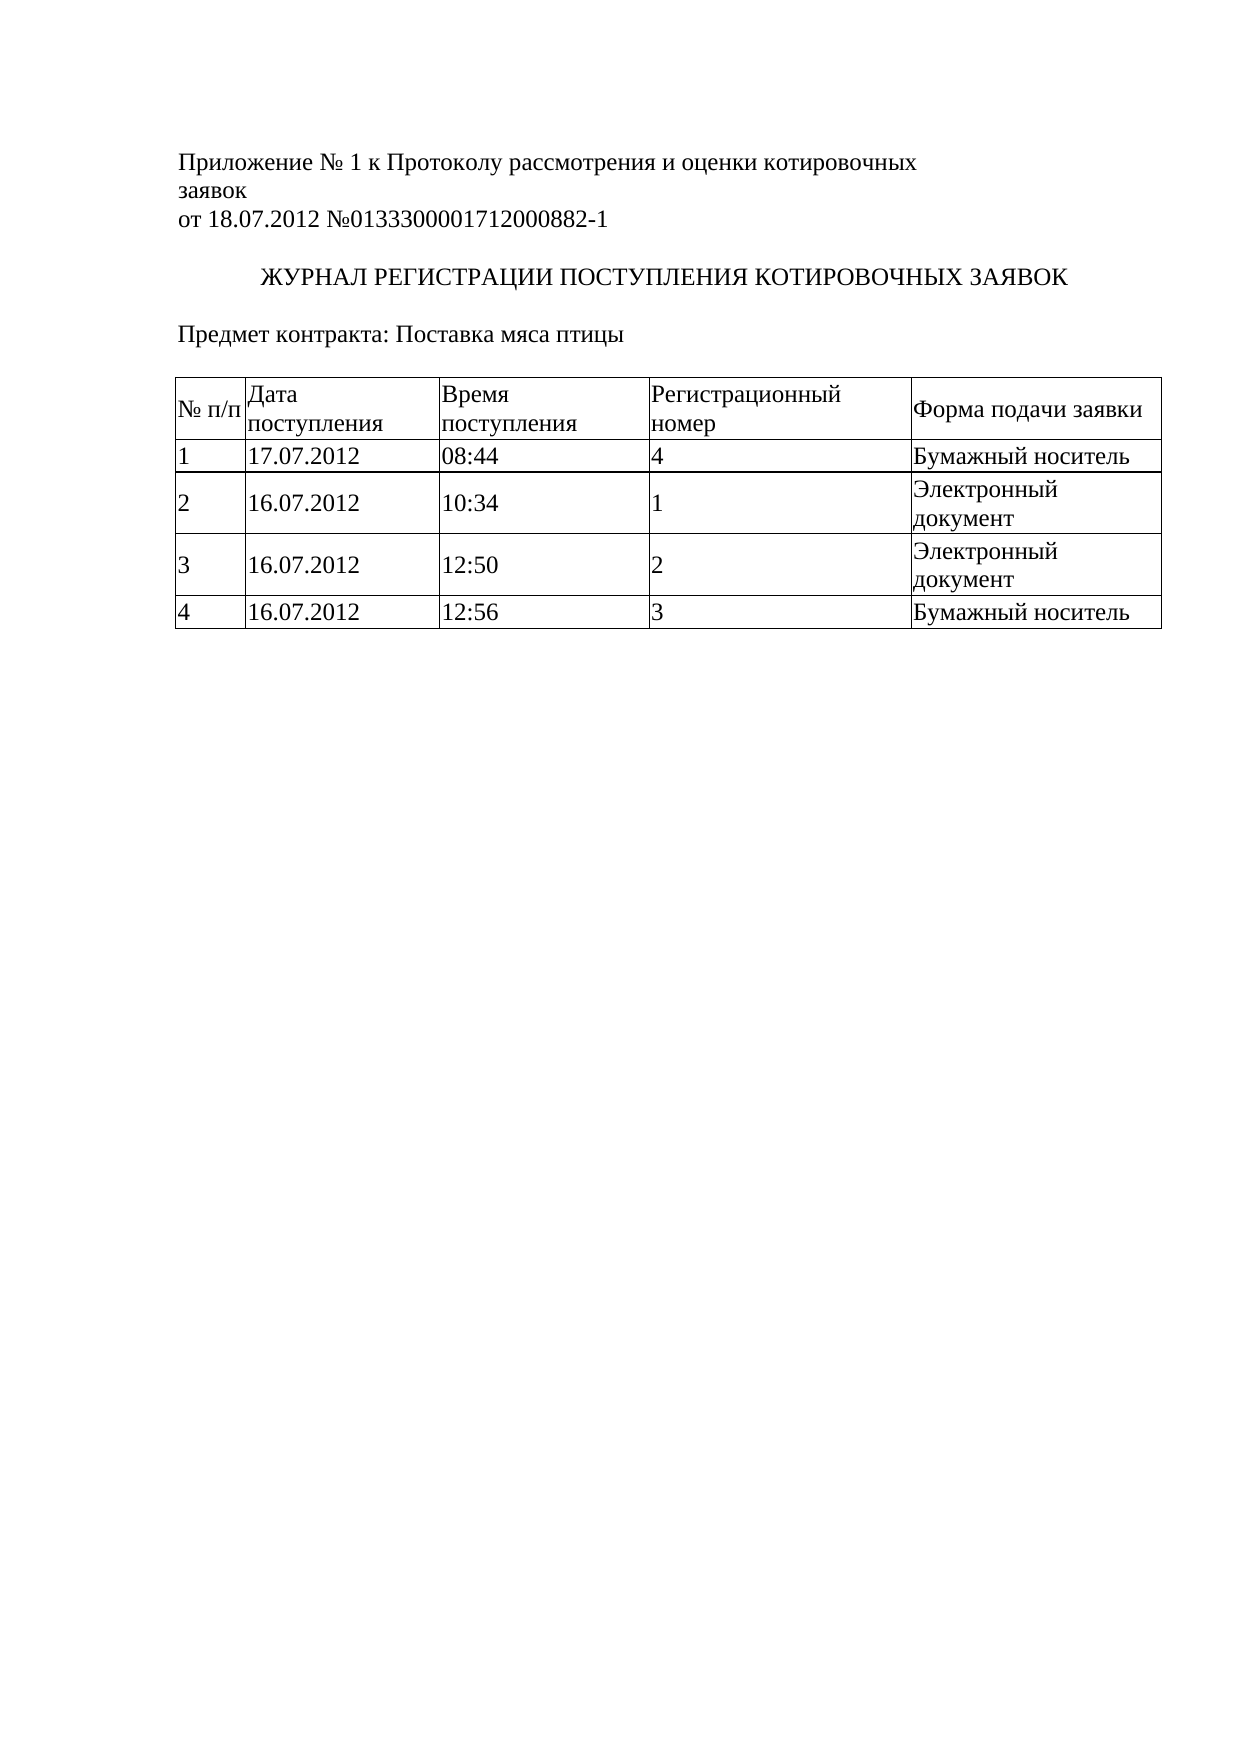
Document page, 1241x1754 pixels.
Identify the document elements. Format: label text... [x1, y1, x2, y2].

table_cell 10:34 [440, 473, 649, 533]
table_cell 1 [176, 440, 245, 471]
table_cell 16.07.2012 [246, 473, 439, 533]
table_cell Электронный документ [912, 534, 1161, 595]
table_cell 4 [650, 440, 911, 471]
table_header Время поступления [440, 378, 649, 438]
table_header Регистрационный номер [650, 378, 911, 438]
table_cell 4 [176, 596, 245, 628]
table_cell 3 [650, 596, 911, 628]
table_cell 08:44 [440, 440, 649, 471]
text ЖУРНАЛ РЕГИСТРАЦИИ ПОСТУПЛЕНИЯ КОТИРОВОЧНЫХ ЗАЯВОК [177, 262, 1152, 291]
table_cell 2 [176, 473, 245, 533]
table_cell 2 [650, 534, 911, 595]
table_cell Бумажный носитель [912, 596, 1161, 628]
table_cell 12:56 [440, 596, 649, 628]
table_header Приложение № 1 к Протоколу рассмотрения и оценки котировочных заявок от 18.07.2012 №0133300001712000882-1 [178, 147, 992, 233]
table_header Форма подачи заявки [912, 378, 1161, 438]
table_cell 16.07.2012 [246, 534, 439, 595]
text Предмет контракта: Поставка мяса птицы [177, 319, 1152, 348]
table_cell 1 [650, 473, 911, 533]
table_header № п/п [176, 378, 245, 438]
table_cell 3 [176, 534, 245, 595]
table_header Дата поступления [246, 378, 439, 438]
table_cell 12:50 [440, 534, 649, 595]
table_cell Бумажный носитель [912, 440, 1161, 471]
table_cell 16.07.2012 [246, 596, 439, 628]
table_cell 17.07.2012 [246, 440, 439, 471]
table_cell Электронный документ [912, 473, 1161, 533]
